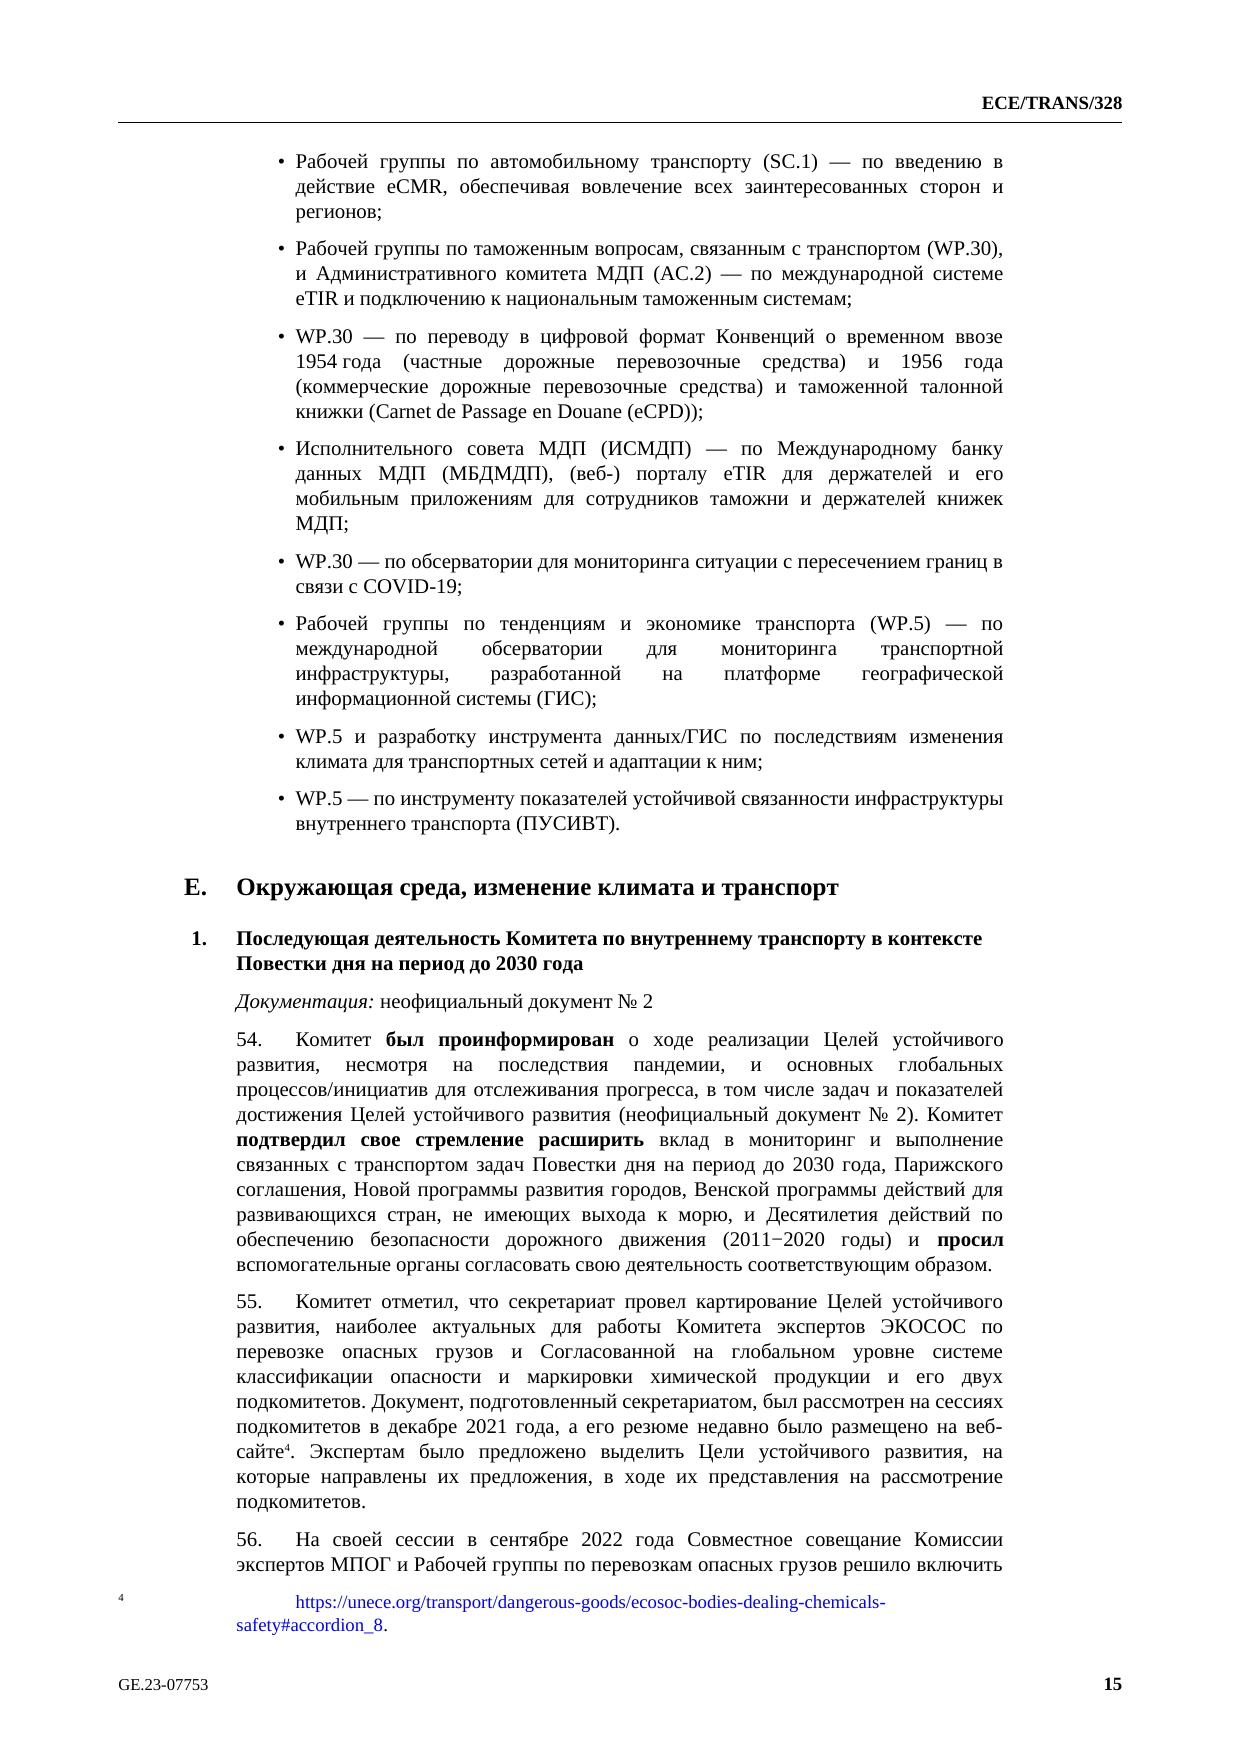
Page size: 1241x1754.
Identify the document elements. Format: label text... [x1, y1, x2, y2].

text 54. Комитет был проинформирован о ходе реализации Целей устойчивого развития, несмотря на последствия пандемии, и основных глобальных процессов/инициатив для отслеживания прогресса, в том числе задач и показателей достижения Целей устойчивого развития (неофициальный документ № 2). Комитет подтвердил свое стремление расширить вклад в мониторинг и выполнение связанных с транспортом задач Повестки дня на период до 2030 года, Парижского соглашения, Новой программы развития городов, Венской программы действий для развивающихся стран, не имеющих выхода к морю, и Десятилетия действий по обеспечению безопасности дорожного движения (2011−2020 годы) и просил вспомогательные органы согласовать свою деятельность соответствующим образом. [236, 1026, 1004, 1276]
list WP.5 и разработку инструмента данных/ГИС по последствиям изменения климата для транспортных сетей и адаптации к ним; [278, 723, 1004, 773]
list Рабочей группы по тенденциям и экономике транспорта (WP.5) — по международной обсерватории для мониторинга транспортной инфраструктуры, разработанной на платформе географической информационной системы (ГИС); [278, 610, 1004, 710]
text 55. Комитет отметил, что секретариат провел картирование Целей устойчивого развития, наиболее актуальных для работы Комитета экспертов ЭКОСОС по перевозке опасных грузов и Согласованной на глобальном уровне системе классификации опасности и маркировки химической продукции и его двух подкомитетов. Документ, подготовленный секретариатом, был рассмотрен на сессиях подкомитетов в декабре 2021 года, а его резюме недавно было размещено на веб-сайте. Экспертам было предложено выделить Цели устойчивого развития, на которые направлены их предложения, в ходе их представления на рассмотрение подкомитетов. [236, 1288, 1004, 1513]
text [236, 1526, 1004, 1576]
text 1. Последующая деятельность Комитета по внутреннему транспорту в контексте Повестки дня на период до 2030 года [118, 926, 1004, 976]
list WP.5 — по инструменту показателей устойчивой связанности инфраструктуры внутреннего транспорта (ПУСИВТ). [278, 785, 1004, 835]
list WP.30 — по переводу в цифровой формат Конвенций о временном ввозе 1954 года (частные дорожные перевозочные средства) и 1956 года (коммерческие дорожные перевозочные средства) и таможенной талонной книжки (Carnet de Passage en Douane (eCPD)); [278, 323, 1004, 423]
list WP.30 — по обсерватории для мониторинга ситуации с пересечением границ в связи с COVID-19; [278, 548, 1004, 598]
list Рабочей группы по автомобильному транспорту (SC.1) — по введению в действие eCMR, обеспечивая вовлечение всех заинтересованных сторон и регионов; [278, 148, 1004, 223]
text Документация: неофициальный документ № 2 [236, 988, 1004, 1013]
list Рабочей группы по таможенным вопросам, связанным с транспортом (WP.30), и Административного комитета МДП (AC.2) — по международной системе eTIR и подключению к национальным таможенным системам; [278, 235, 1004, 310]
text E. Окружающая среда, изменение климата и транспорт [118, 873, 1004, 901]
list Исполнительного совета МДП (ИСМДП) — по Международному банку данных МДП (МБДМДП), (веб-) порталу eTIR для держателей и его мобильным приложениям для сотрудников таможни и держателей книжек МДП; [278, 435, 1004, 535]
